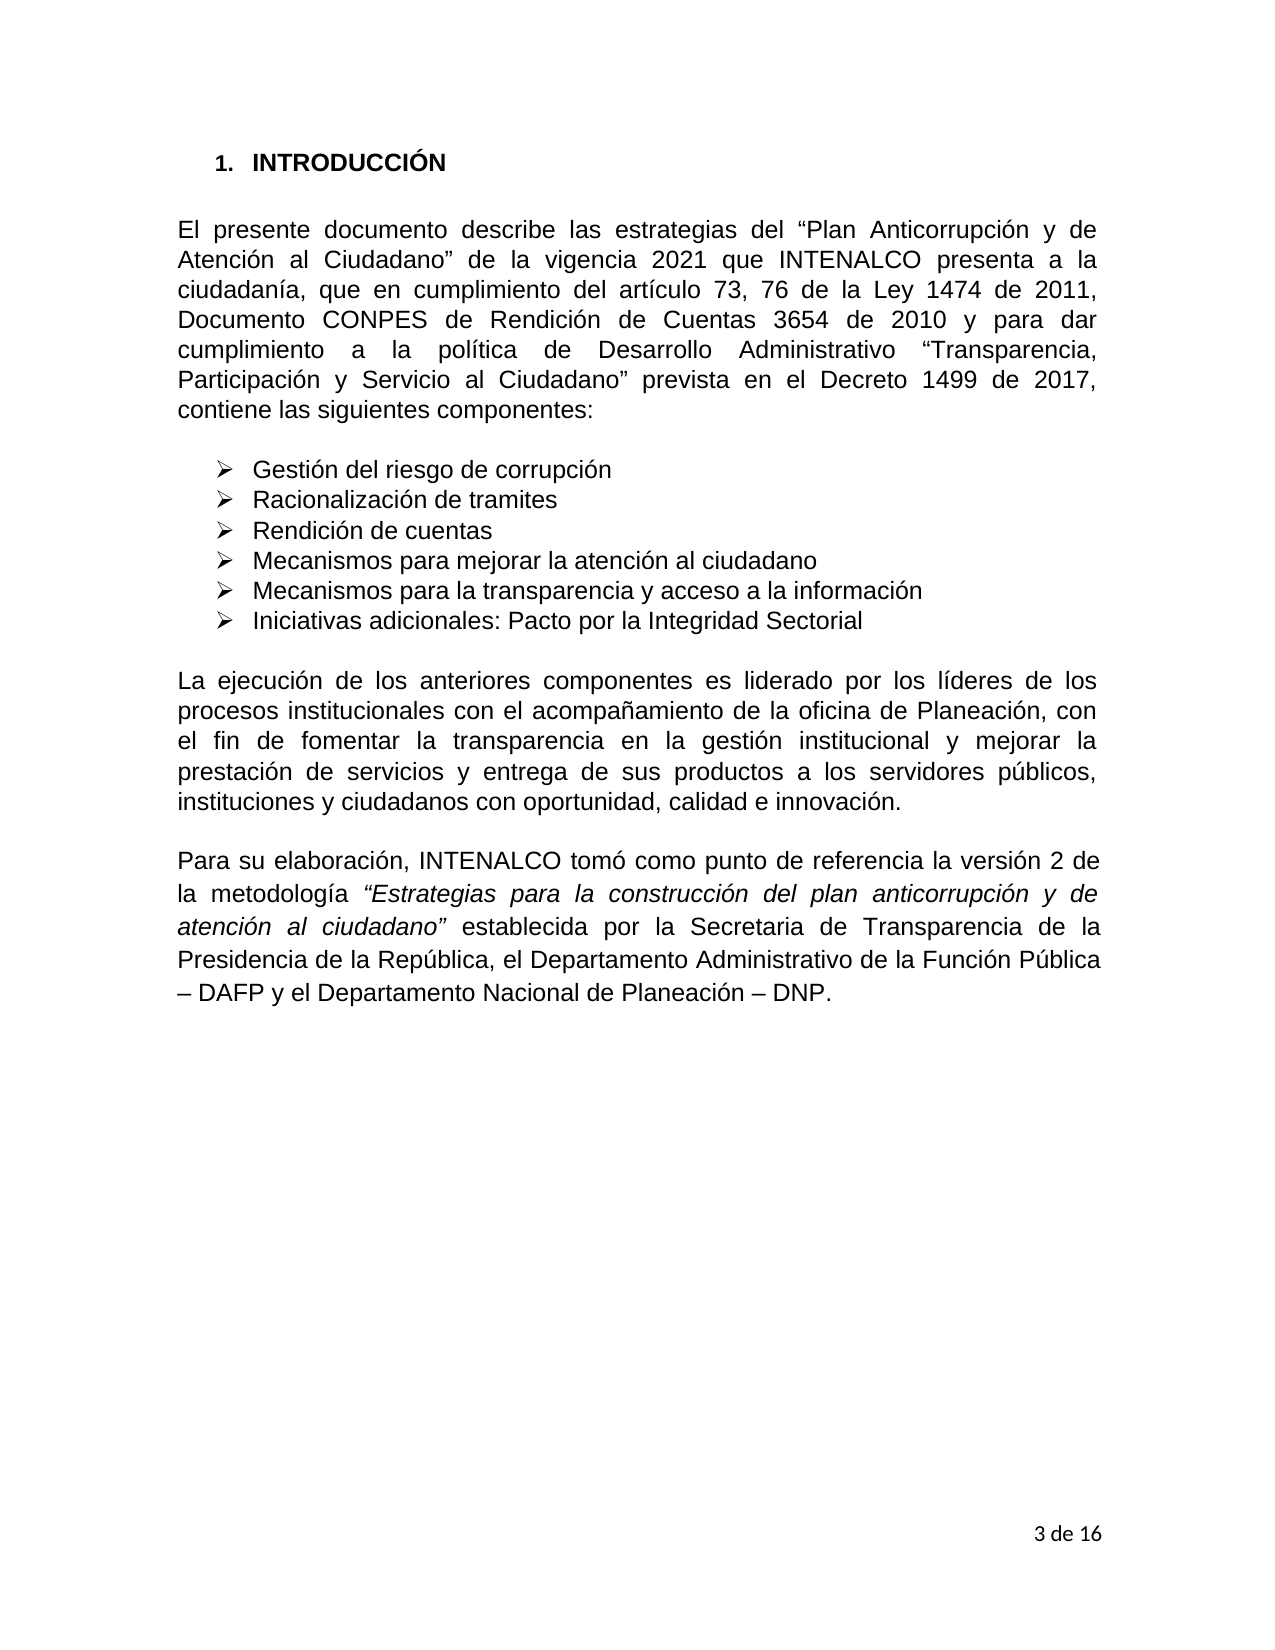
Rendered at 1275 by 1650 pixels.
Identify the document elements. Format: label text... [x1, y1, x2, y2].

subtitle INTRODUCCIÓN [214, 148, 1102, 178]
list Rendición de cuentas [215, 515, 1099, 545]
text La ejecución de los anteriores componentes es liderado por los líderes de los procesos institucionales con el acompañamiento de la oficina de Planeación, con el fin de fomentar la transparencia en la gestión institucional y mejorar la prestación de servicios y entrega de sus productos a los servidores públicos, instituciones y ciudadanos con oportunidad, calidad e innovación. [177, 666, 1099, 816]
list Racionalización de tramites [215, 485, 1099, 515]
list Gestión del riesgo de corrupción [215, 455, 1099, 485]
list Mecanismos para mejorar la atención al ciudadano [215, 545, 1099, 575]
text Para su elaboración, INTENALCO tomó como punto de referencia la versión 2 de la metodología “Estrategias para la construcción del plan anticorrupción y de atención al ciudadano” establecida por la Secretaria de Transparencia de la Presidencia de la República, el Departamento Administrativo de la Función Pública – DAFP y el Departamento Nacional de Planeación – DNP. [177, 846, 1102, 1007]
list Mecanismos para la transparencia y acceso a la información [215, 575, 1099, 605]
text El presente documento describe las estrategias del “Plan Anticorrupción y de Atención al Ciudadano” de la vigencia 2021 que INTENALCO presenta a la ciudadanía, que en cumplimiento del artículo 73, 76 de la Ley 1474 de 2011, Documento CONPES de Rendición de Cuentas 3654 de 2010 y para dar cumplimiento a la política de Desarrollo Administrativo “Transparencia, Participación y Servicio al Ciudadano” prevista en el Decreto 1499 de 2017, contiene las siguientes componentes: [177, 214, 1099, 425]
list Iniciativas adicionales: Pacto por la Integridad Sectorial [215, 605, 1099, 635]
